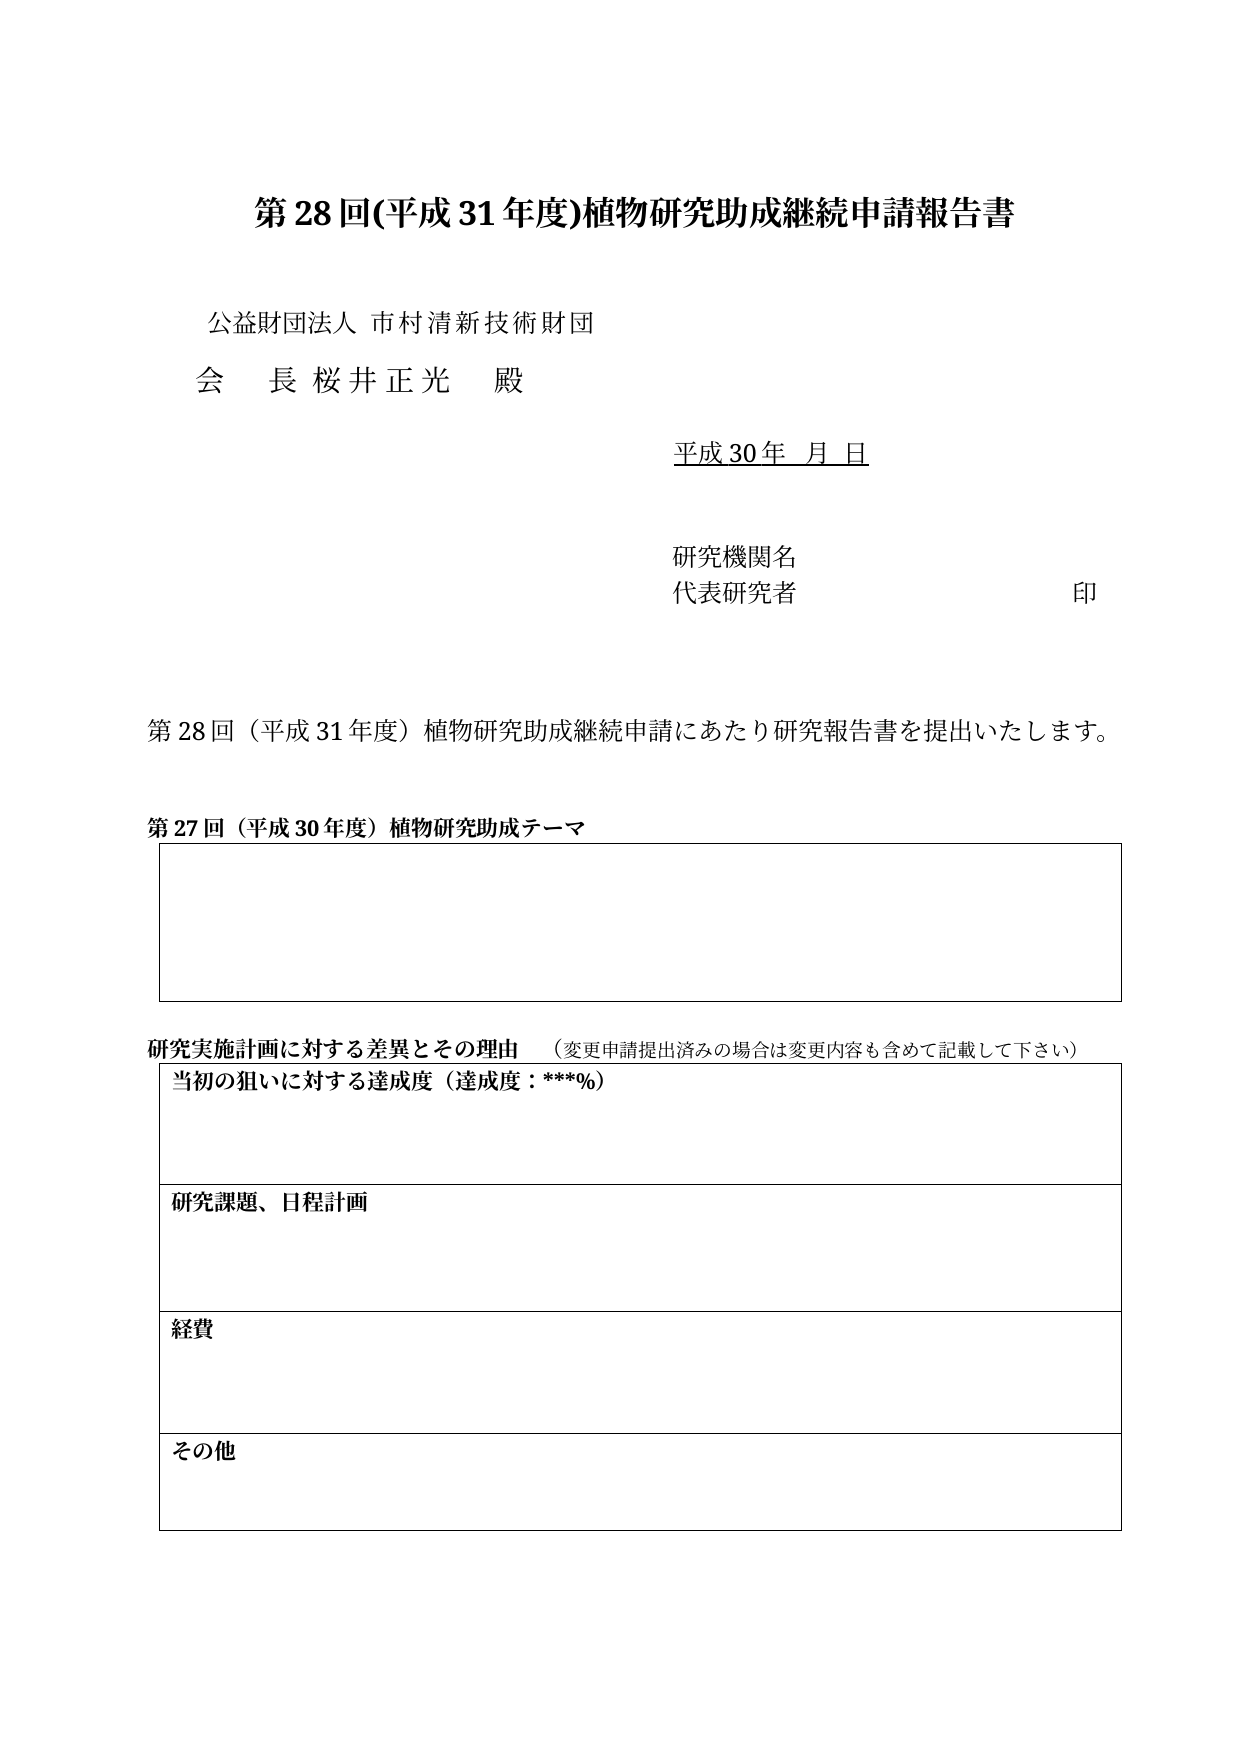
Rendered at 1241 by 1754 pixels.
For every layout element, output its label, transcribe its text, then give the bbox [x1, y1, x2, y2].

table_header [160, 844, 1121, 1001]
text 第28回（平成31年度）植物研究助成継続申請にあたり研究報告書を提出いたします。 [148, 712, 1122, 748]
table_cell その他 [160, 1434, 1121, 1530]
text 公益財団法人 市村清新技術財団 [148, 304, 1122, 339]
table_cell 経費 [160, 1312, 1121, 1433]
text 第27回（平成30年度）植物研究助成テーマ [148, 812, 1122, 843]
text 会長 桜井正光 殿 [148, 357, 1122, 399]
text 平成30年 月 日 [148, 433, 1122, 469]
text 第28回(平成31年度)植物研究助成継続申請報告書 [148, 187, 1122, 236]
text 研究機関名 [148, 538, 1122, 573]
text 研究実施計画に対する差異とその理由 （変更申請提出済みの場合は変更内容も含めて記載して下さい） [148, 1032, 1122, 1063]
table_header 当初の狙いに対する達成度（達成度：***%） [160, 1064, 1121, 1184]
table_cell 研究課題、日程計画 [160, 1185, 1121, 1311]
text 代表研究者 印 [148, 573, 1122, 609]
